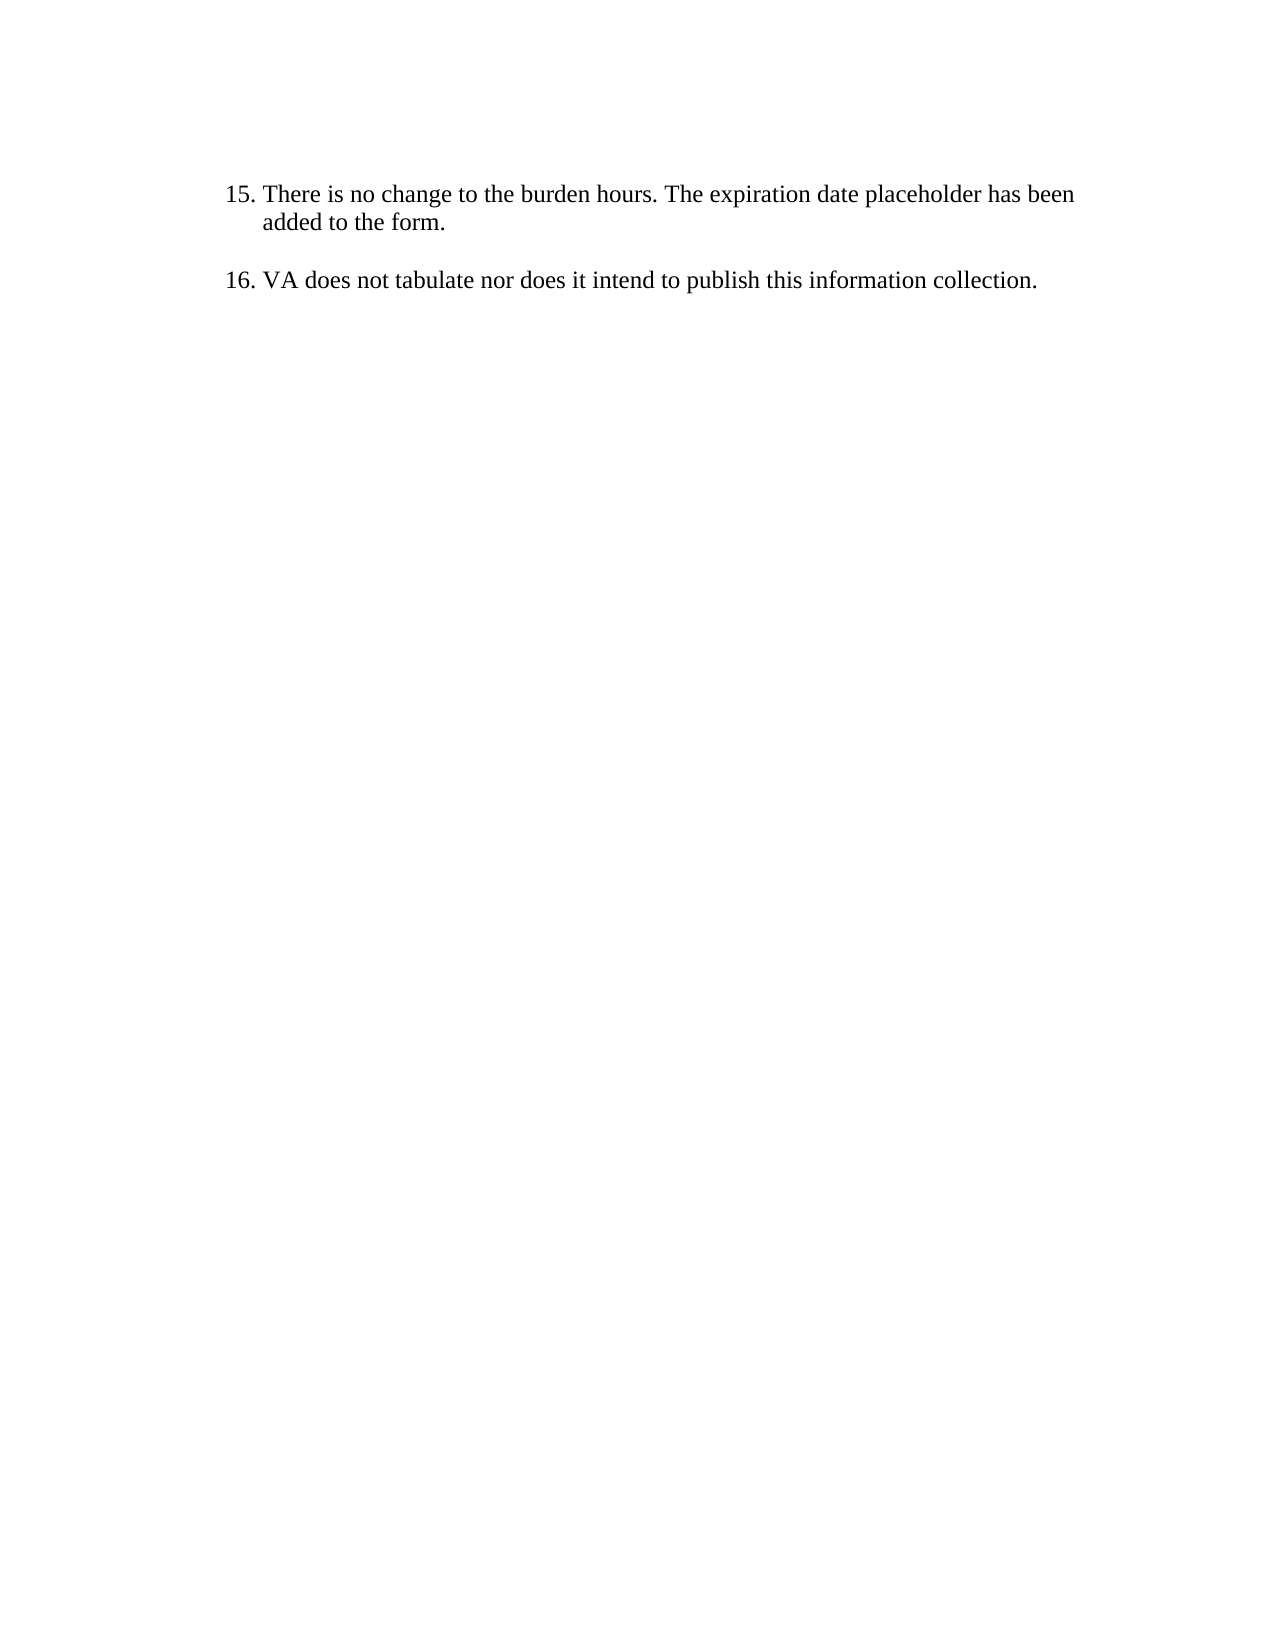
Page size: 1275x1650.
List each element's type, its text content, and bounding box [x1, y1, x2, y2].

list There is no change to the burden hours. The expiration date placeholder has been added to the form. [225, 179, 1087, 236]
list VA does not tabulate nor does it intend to publish this information collection. [225, 265, 1087, 294]
